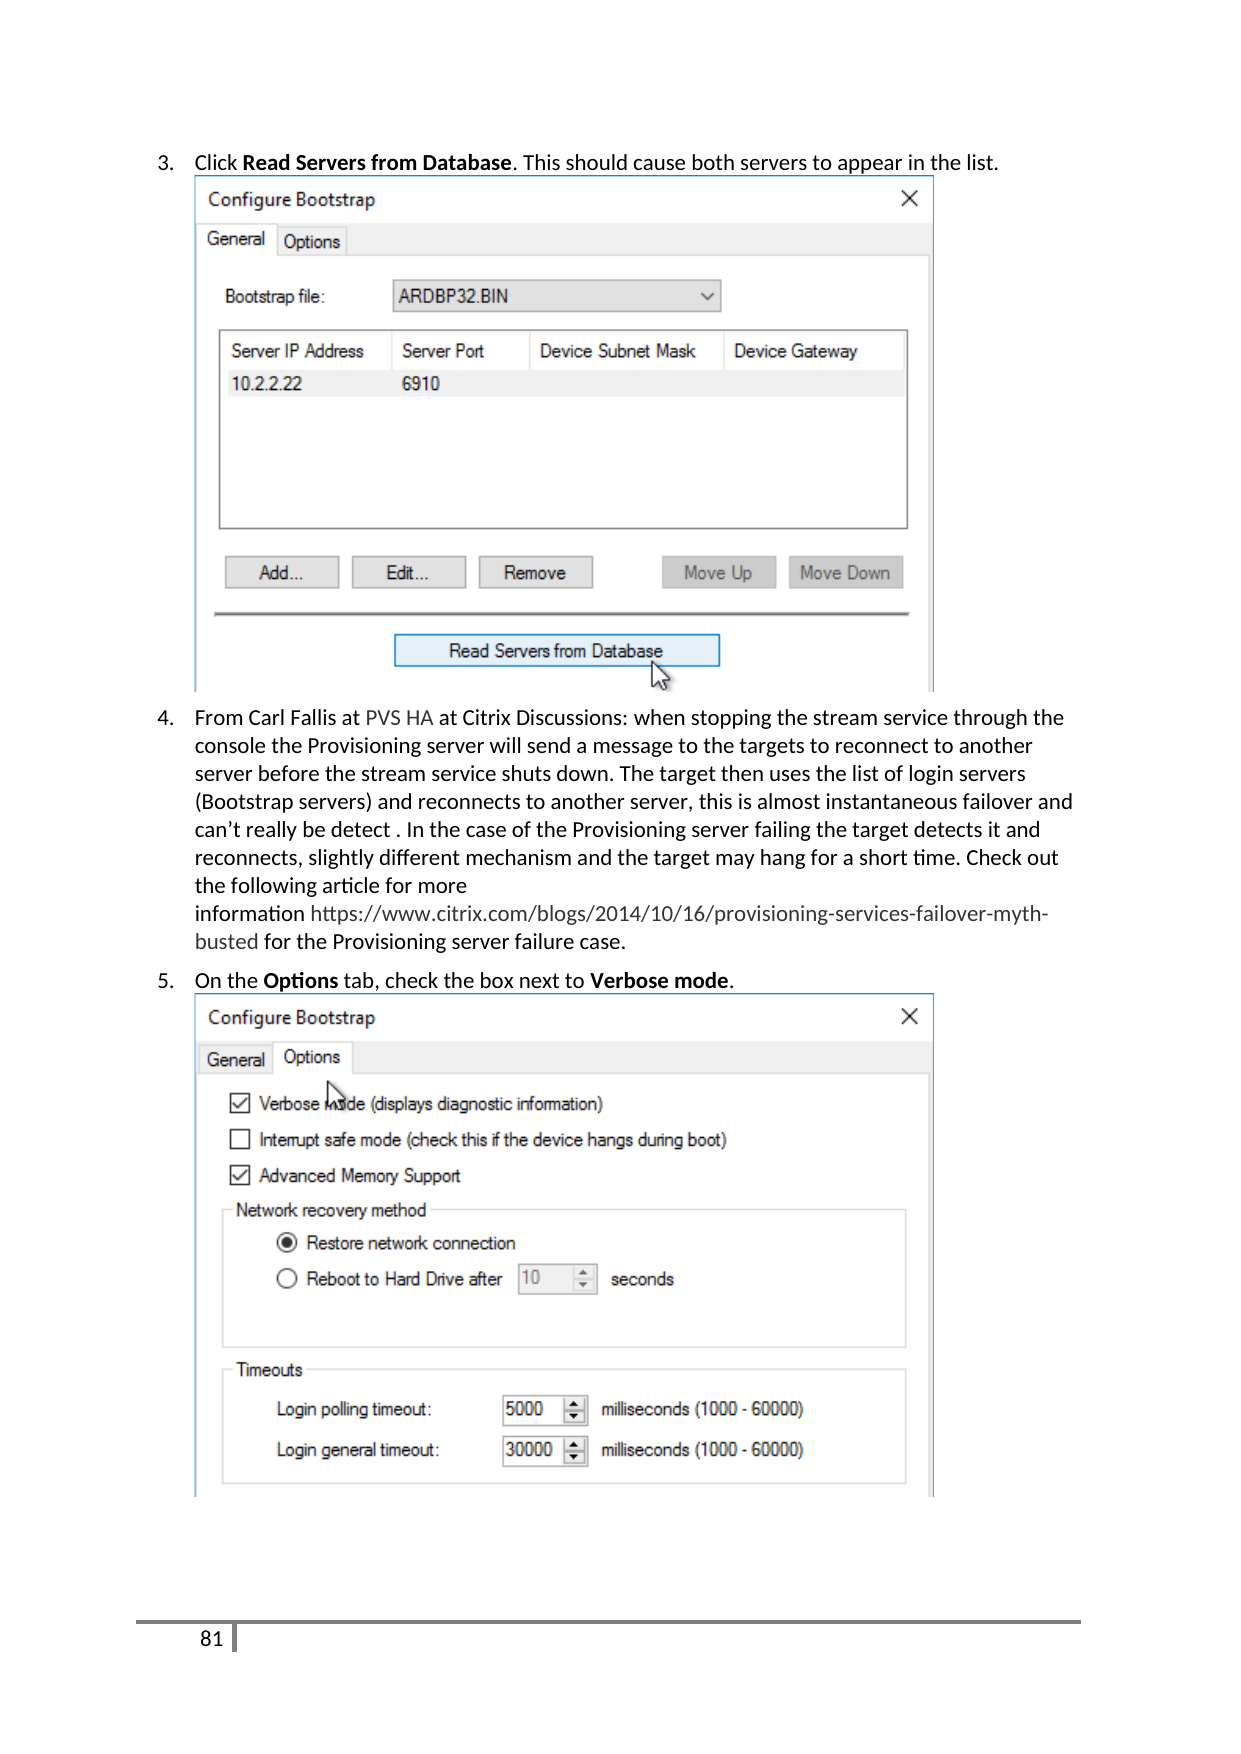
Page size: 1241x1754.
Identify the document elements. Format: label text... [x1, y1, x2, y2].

picture [194, 993, 934, 1497]
picture [194, 175, 934, 692]
list From Carl Fallis at PVS HA at Citrix Discussions: when stopping the stream service through the console the Provisioning server will send a message to the targets to reconnect to another server before the stream service shuts down. The target then uses the list of login servers (Bootstrap servers) and reconnects to another server, this is almost instantaneous failover and can’t really be detect . In the case of the Provisioning server failing the target detects it and reconnects, slightly different mechanism and the target may hang for a short time. Check out the following article for more information https://www.citrix.com/blogs/2014/10/16/provisioning-services-failover-myth-busted for the Provisioning server failure case. [157, 703, 1093, 955]
